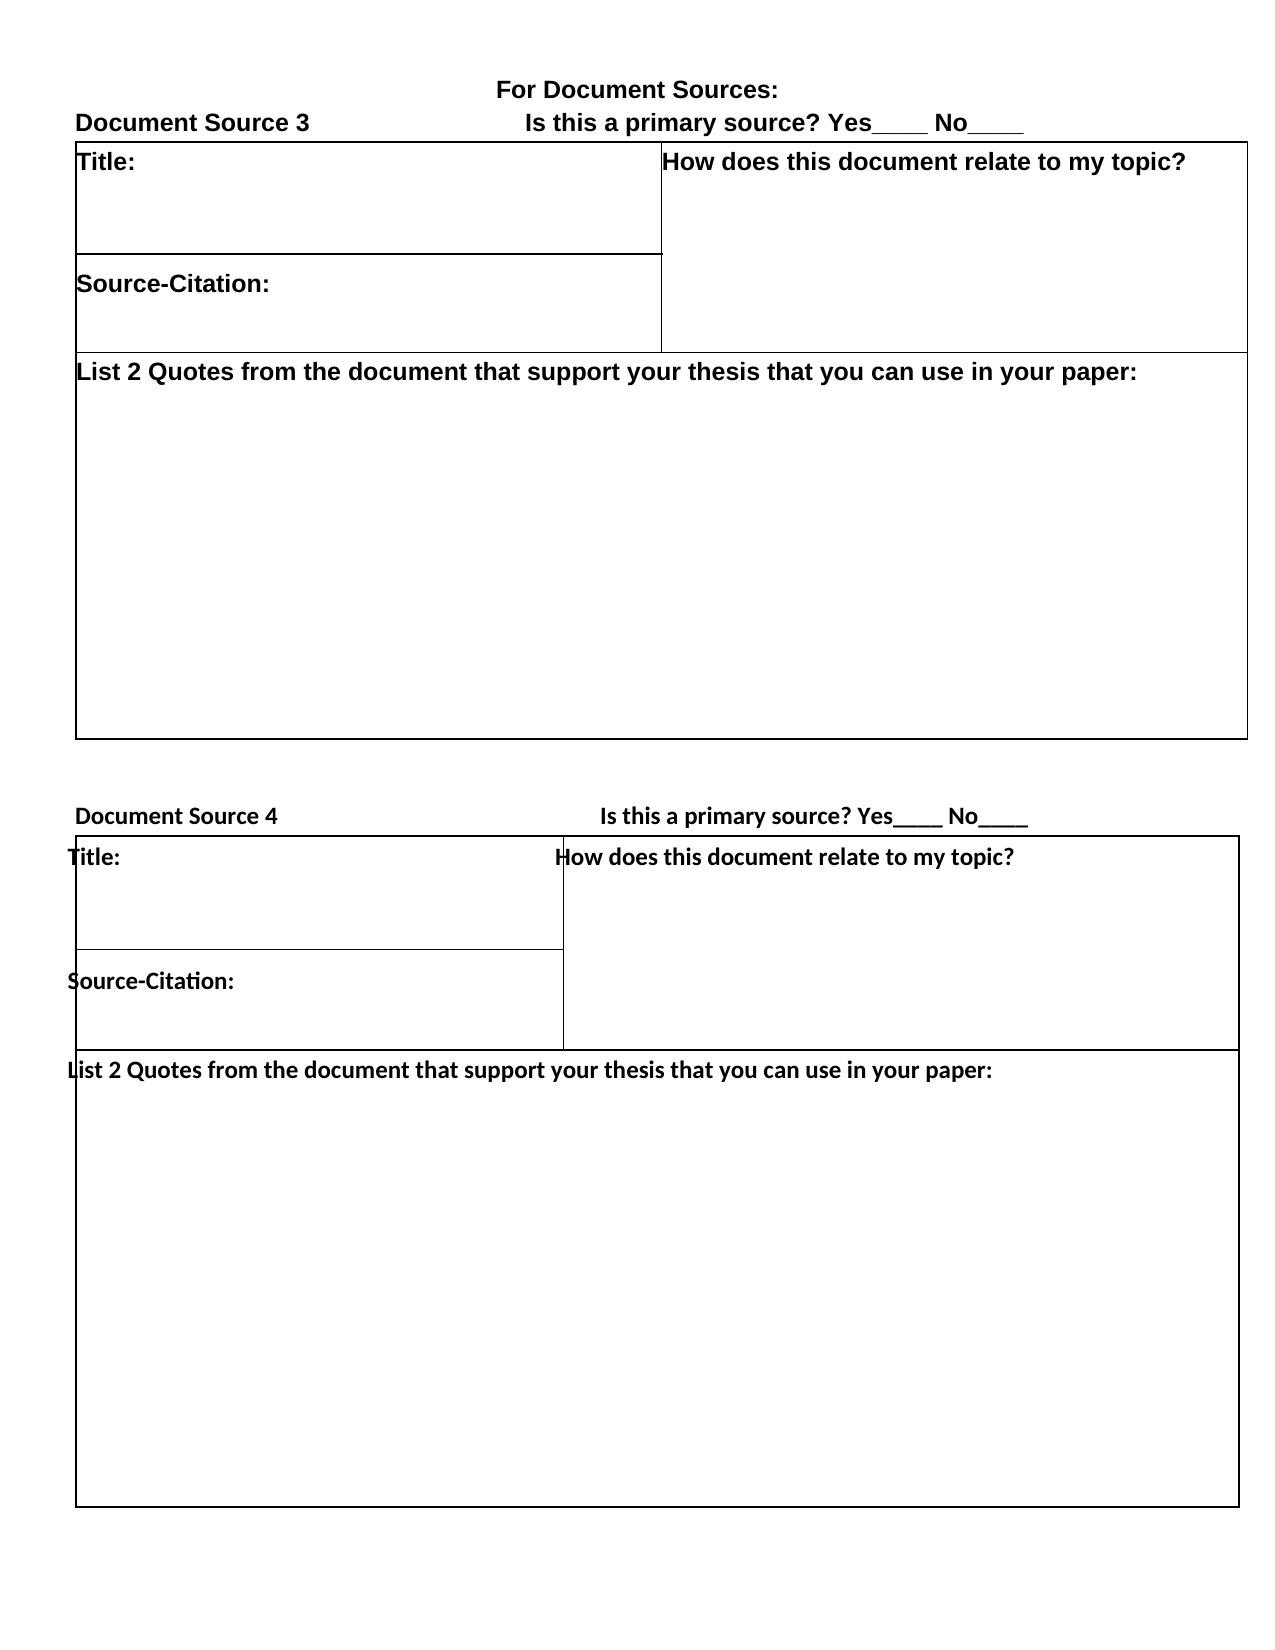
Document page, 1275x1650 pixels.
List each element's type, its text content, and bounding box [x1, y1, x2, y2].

text For Document Sources: [75, 75, 1200, 104]
table_header Title: [77, 143, 661, 253]
table_header How does this document relate to my topic? [564, 837, 1238, 1049]
text Document Source 3 Is this a primary source? Yes____ No____ [75, 108, 1200, 137]
table_cell List 2 Quotes from the document that support your thesis that you can use in your paper: [77, 1051, 1238, 1506]
text Document Source 4 Is this a primary source? Yes____ No____ [75, 800, 1200, 831]
table_header How does this document relate to my topic? [662, 143, 1247, 351]
table_cell List 2 Quotes from the document that support your thesis that you can use in your paper: [77, 353, 1247, 738]
table_cell Source-Citation: [77, 950, 563, 1049]
table_cell Source-Citation: [77, 255, 661, 351]
table_header Title: [77, 837, 563, 949]
